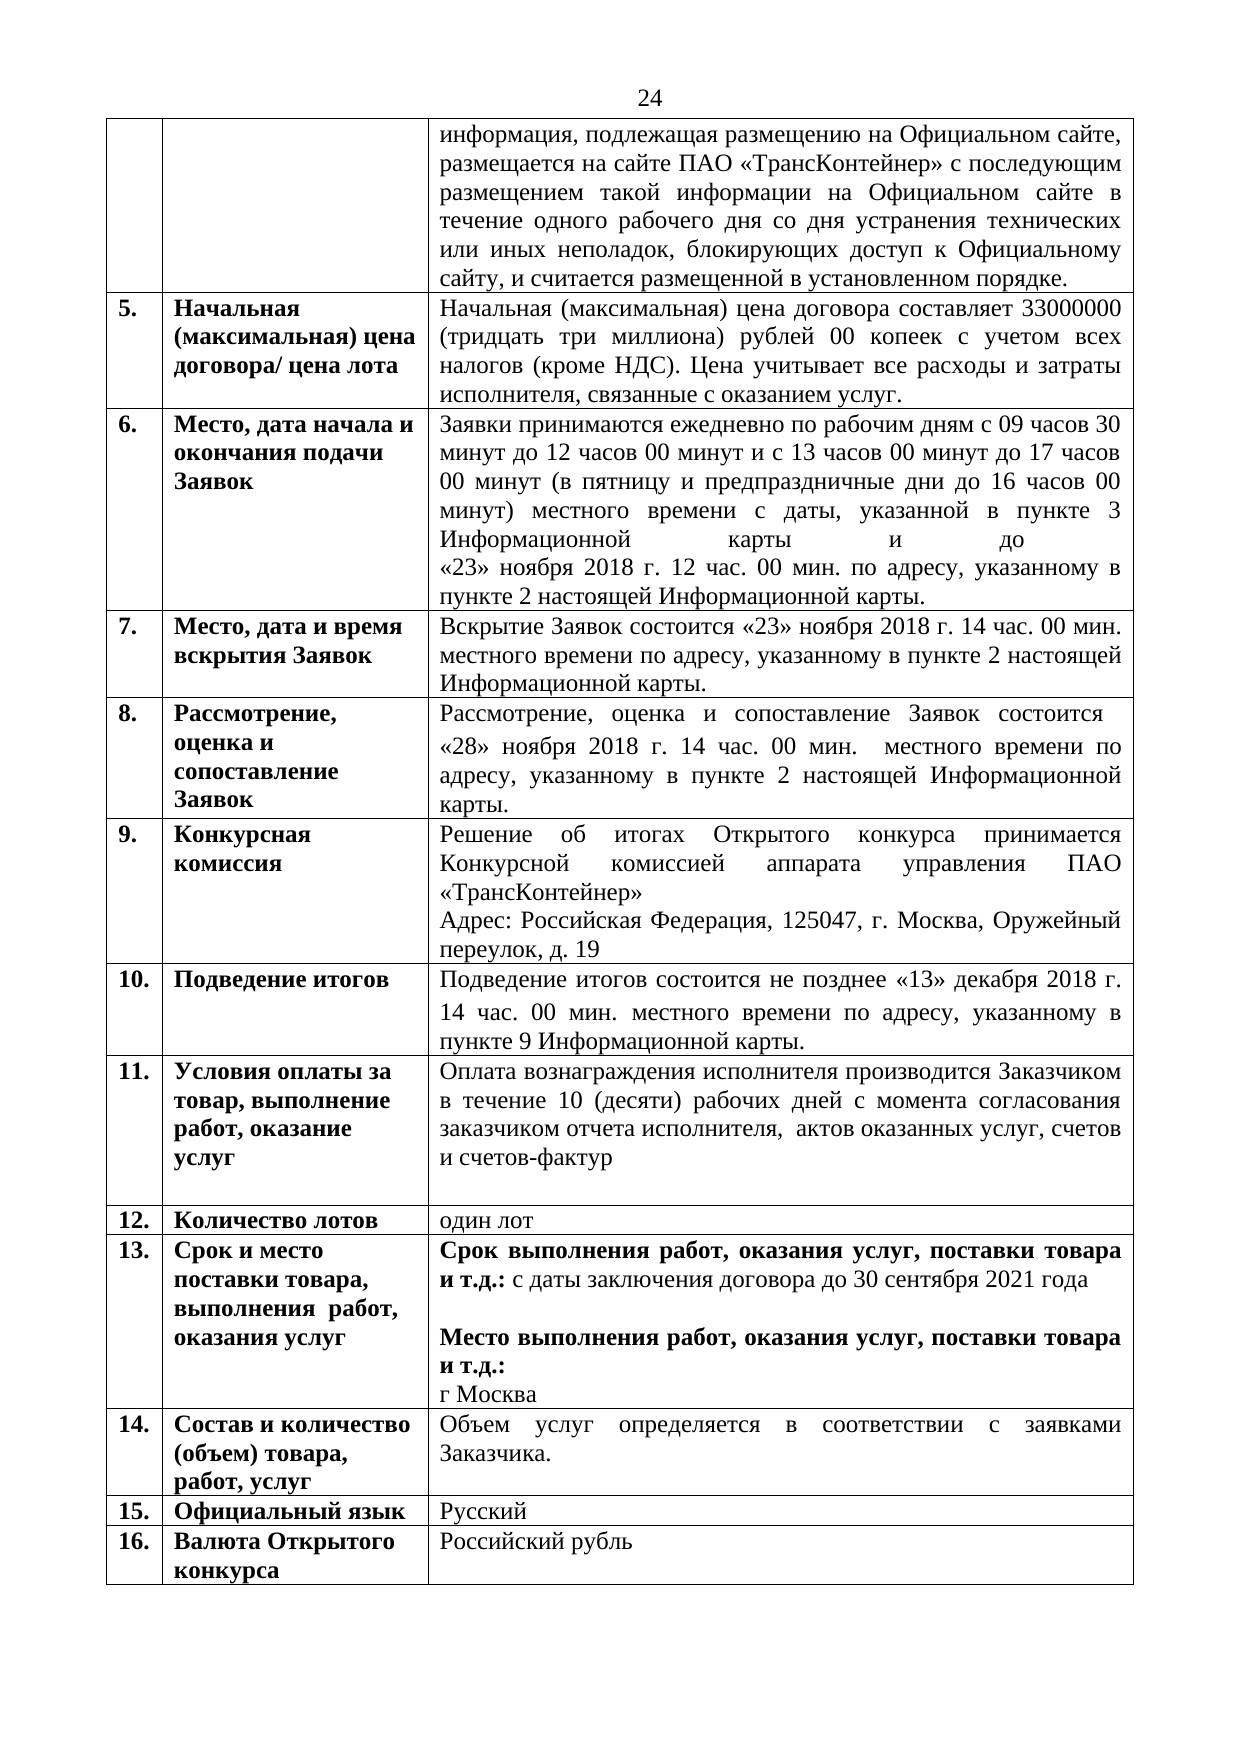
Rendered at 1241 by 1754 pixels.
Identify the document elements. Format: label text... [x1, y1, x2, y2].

table_cell 8. [107, 698, 162, 818]
table_cell Подведение итогов [163, 964, 428, 1055]
table_cell 7. [107, 611, 162, 697]
table_cell Вскрытие Заявок состоится «23» ноября 2018 г. 14 час. 00 мин. местного времени по адресу, указанному в пункте 2 настоящей Информационной карты. [429, 611, 1133, 697]
table_cell Начальная (максимальная) цена договора составляет 33000000 (тридцать три миллиона) рублей 00 копеек с учетом всех налогов (кроме НДС). Цена учитывает все расходы и затраты исполнителя, связанные с оказанием услуг. [429, 293, 1133, 408]
table_cell 11. [107, 1056, 162, 1204]
table_cell Количество лотов [163, 1206, 428, 1234]
table_cell Срок выполнения работ, оказания услуг, поставки товара и т.д.: с даты заключения договора до 30 сентября 2021 года Место выполнения работ, оказания услуг, поставки товара и т.д.: г Москва [429, 1235, 1133, 1408]
table_cell 5. [107, 293, 162, 408]
table_cell Место, дата начала и окончания подачи Заявок [163, 409, 428, 610]
table_cell 15. [107, 1496, 162, 1525]
table_cell 9. [107, 819, 162, 963]
table_cell Валюта Открытого конкурса [163, 1526, 428, 1583]
table_cell Оплата вознаграждения исполнителя производится Заказчиком в течение 10 (десяти) рабочих дней с момента согласования заказчиком отчета исполнителя, актов оказанных услуг, счетов и счетов-фактур [429, 1056, 1133, 1204]
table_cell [163, 119, 428, 292]
table_cell Рассмотрение, оценка и сопоставление Заявок состоится «28» ноября 2018 г. 14 час. 00 мин. местного времени по адресу, указанному в пункте 2 настоящей Информационной карты. [429, 698, 1133, 818]
table_cell Срок и место поставки товара, выполнения работ, оказания услуг [163, 1235, 428, 1408]
table_cell Место, дата и время вскрытия Заявок [163, 611, 428, 697]
table_cell Рассмотрение, оценка и сопоставление Заявок [163, 698, 428, 818]
table_cell Решение об итогах Открытого конкурса принимается Конкурсной комиссией аппарата управления ПАО «ТрансКонтейнер» Адрес: Российская Федерация, 125047, г. Москва, Оружейный переулок, д. 19 [429, 819, 1133, 963]
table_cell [429, 119, 1133, 292]
table_cell Состав и количество (объем) товара, работ, услуг [163, 1409, 428, 1495]
table_cell Начальная (максимальная) цена договора/ цена лота [163, 293, 428, 408]
table_cell Заявки принимаются ежедневно по рабочим дням с 09 часов 30 минут до 12 часов 00 минут и с 13 часов 00 минут до 17 часов 00 минут (в пятницу и предпраздничные дни до 16 часов 00 минут) местного времени с даты, указанной в пункте 3 Информационной карты и до «23» ноября 2018 г. 12 час. 00 мин. по адресу, указанному в пункте 2 настоящей Информационной карты. [429, 409, 1133, 610]
table_cell Русский [429, 1496, 1133, 1525]
table_cell 4. [107, 119, 162, 292]
table_cell 10. [107, 964, 162, 1055]
table_cell 6. [107, 409, 162, 610]
table_cell один лот [429, 1206, 1133, 1234]
table_cell 14. [107, 1409, 162, 1495]
table_cell Конкурсная комиссия [163, 819, 428, 963]
table_cell Объем услуг определяется в соответствии с заявками Заказчика. [429, 1409, 1133, 1495]
table_cell Официальный язык [163, 1496, 428, 1525]
table_cell 16. [107, 1526, 162, 1583]
table_cell Российский рубль [429, 1526, 1133, 1583]
table_cell Подведение итогов состоится не позднее «13» декабря 2018 г. 14 час. 00 мин. местного времени по адресу, указанному в пункте 9 Информационной карты. [429, 964, 1133, 1055]
table_cell 13. [107, 1235, 162, 1408]
table_cell Условия оплаты за товар, выполнение работ, оказание услуг [163, 1056, 428, 1204]
table_cell 12. [107, 1206, 162, 1234]
